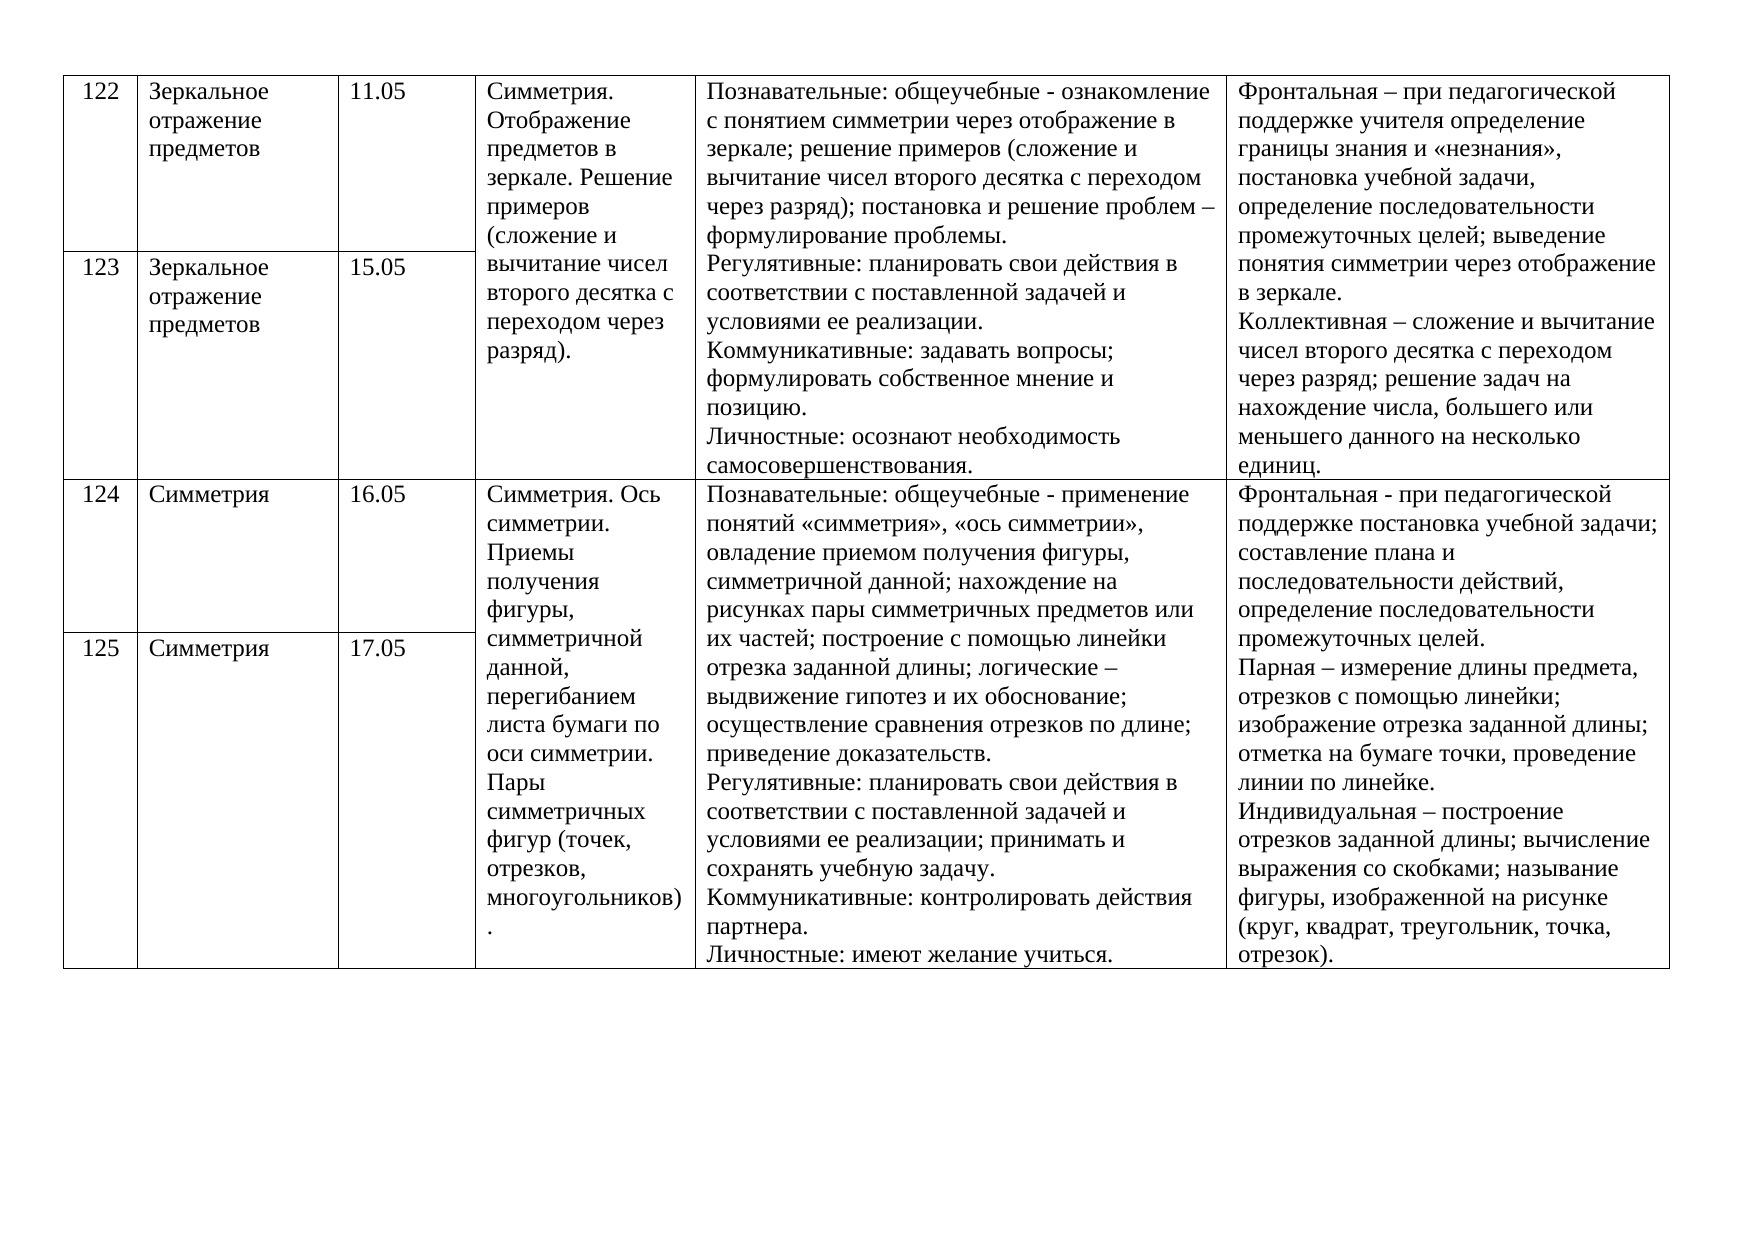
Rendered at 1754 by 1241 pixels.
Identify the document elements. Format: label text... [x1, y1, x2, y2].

table_cell 15.05 [339, 252, 475, 478]
table_cell Симметрия. Ось симметрии. Приемы получения фигуры, симметричной данной, перегибанием листа бумаги по оси симметрии. Пары симметричных фигур (точек, отрезков, многоугольников). [476, 480, 695, 968]
table_cell Познавательные: общеучебные - применение понятий «симметрия», «ось симметрии», овладение приемом получения фигуры, симметричной данной; нахождение на рисунках пары симметричных предметов или их частей; построение с помощью линейки отрезка заданной длины; логические – выдвижение гипотез и их обоснование; осуществление сравнения отрезков по длине; приведение доказательств. Регулятивные: планировать свои действия в соответствии с поставленной задачей и условиями ее реализации; принимать и сохранять учебную задачу. Коммуникативные: контролировать действия партнера. Личностные: имеют желание учиться. [696, 480, 1226, 968]
table_cell 11.05 [339, 76, 475, 251]
table_cell Симметрия [138, 633, 338, 968]
table_cell Зеркальное отражение предметов [138, 76, 338, 251]
table_cell Симметрия [138, 480, 338, 632]
table_cell 124 [64, 480, 137, 632]
table_cell 125 [64, 633, 137, 968]
table_cell 16.05 [339, 480, 475, 632]
table_cell 122 [64, 76, 137, 251]
table_cell Фронтальная – при педагогической поддержке учителя определение границы знания и «незнания», постановка учебной задачи, определение последовательности промежуточных целей; выведение понятия симметрии через отображение в зеркале. Коллективная – сложение и вычитание чисел второго десятка с переходом через разряд; решение задач на нахождение числа, большего или меньшего данного на несколько единиц. [1227, 76, 1669, 478]
table_cell 123 [64, 252, 137, 478]
table_cell Познавательные: общеучебные - ознакомление с понятием симметрии через отображение в зеркале; решение примеров (сложение и вычитание чисел второго десятка с переходом через разряд); постановка и решение проблем – формулирование проблемы. Регулятивные: планировать свои действия в соответствии с поставленной задачей и условиями ее реализации. Коммуникативные: задавать вопросы; формулировать собственное мнение и позицию. Личностные: осознают необходимость самосовершенствования. [696, 76, 1226, 478]
table_cell Симметрия. Отображение предметов в зеркале. Решение примеров (сложение и вычитание чисел второго десятка с переходом через разряд). [476, 76, 695, 478]
table_cell 17.05 [339, 633, 475, 968]
table_cell Фронтальная - при педагогической поддержке постановка учебной задачи; составление плана и последовательности действий, определение последовательности промежуточных целей. Парная – измерение длины предмета, отрезков с помощью линейки; изображение отрезка заданной длины; отметка на бумаге точки, проведение линии по линейке. Индивидуальная – построение отрезков заданной длины; вычисление выражения со скобками; называние фигуры, изображенной на рисунке (круг, квадрат, треугольник, точка, отрезок). [1227, 480, 1669, 968]
table_cell Зеркальное отражение предметов [138, 252, 338, 478]
